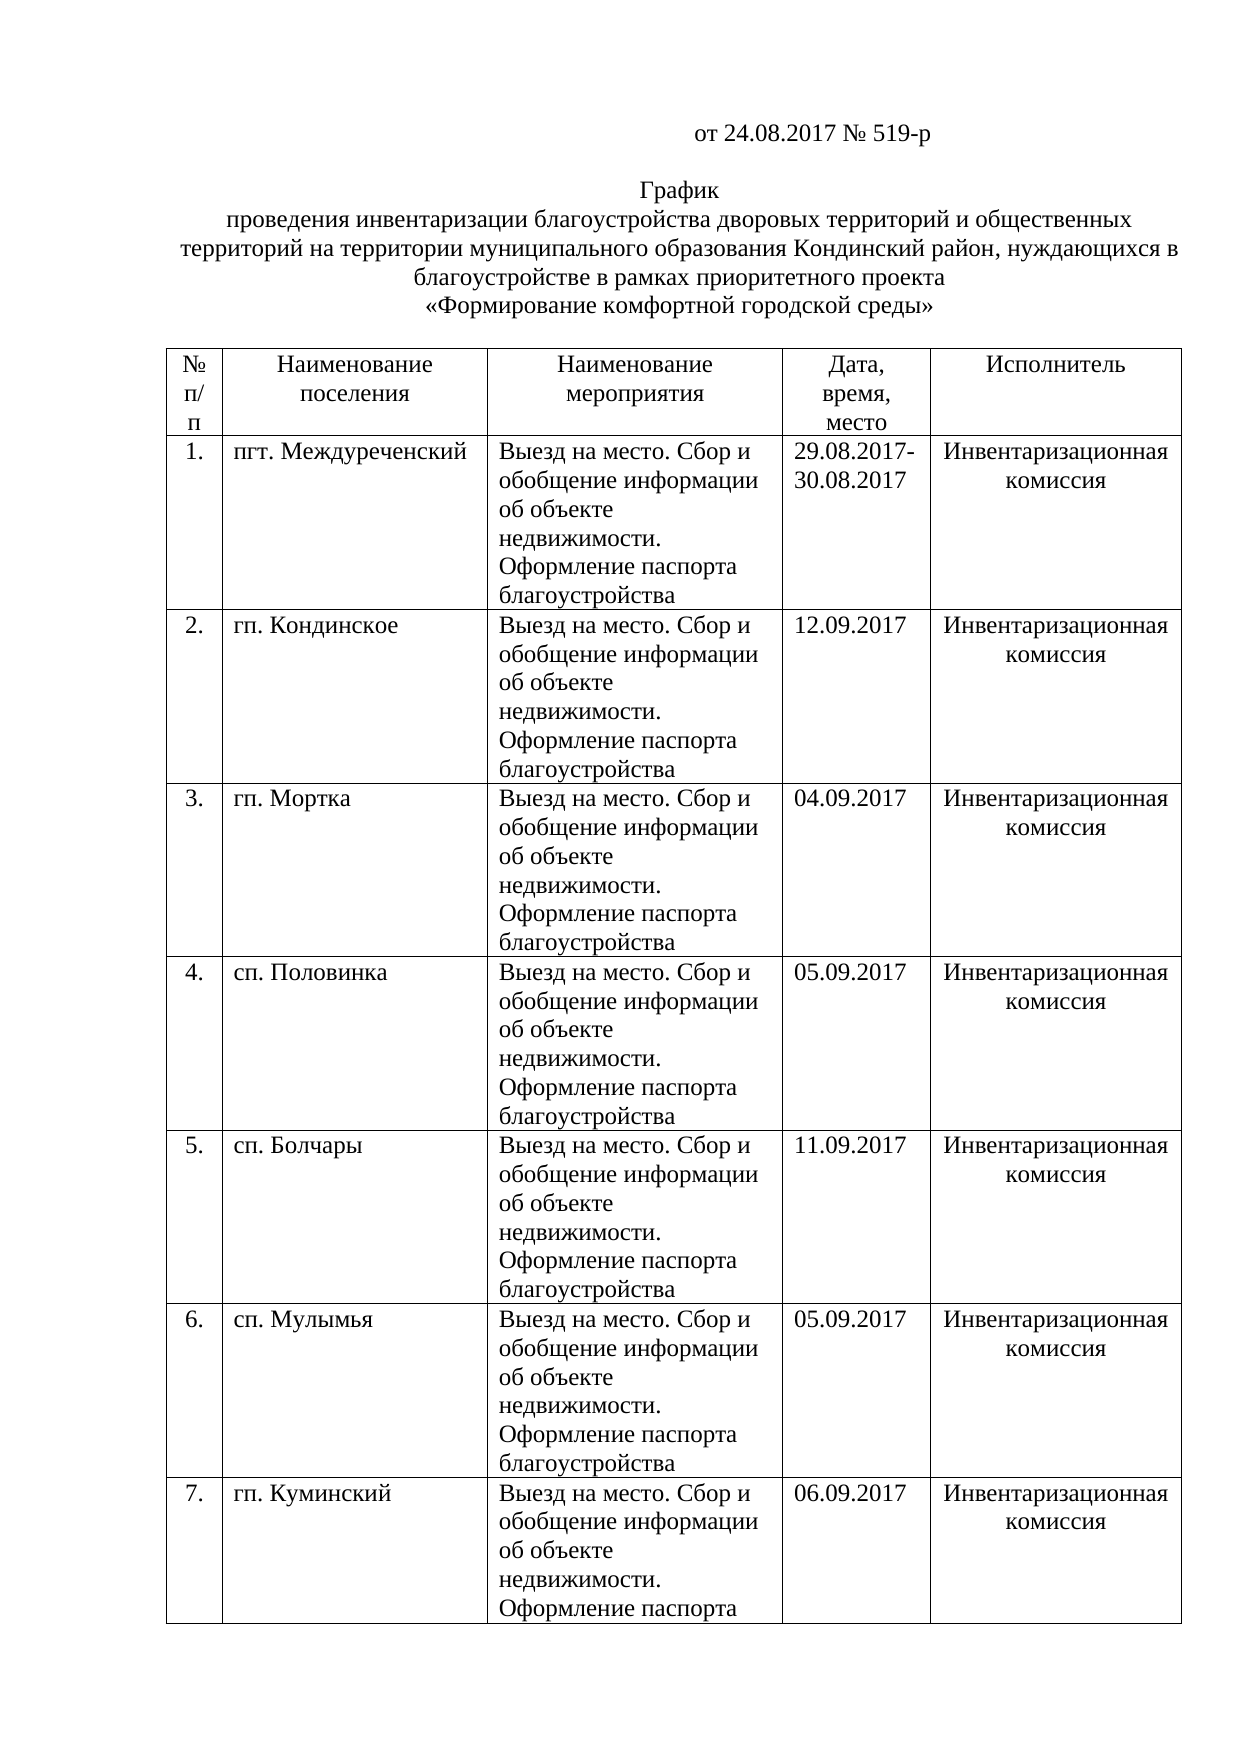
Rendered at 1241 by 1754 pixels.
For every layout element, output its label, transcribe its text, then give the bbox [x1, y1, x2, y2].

table_cell Выезд на место. Сбор и обобщение информации об объекте недвижимости. Оформление паспорта благоустройства [488, 784, 782, 956]
text График [177, 176, 1181, 204]
table_cell 04.09.2017 [783, 784, 930, 956]
table_cell сп. Половинка [223, 957, 487, 1129]
table_cell Инвентаризационная комиссия [931, 436, 1181, 609]
table_header Дата, время, место [783, 349, 930, 435]
table_cell Инвентаризационная комиссия [931, 784, 1181, 956]
table_header Наименование мероприятия [488, 349, 782, 435]
table_cell сп. Мулымья [223, 1304, 487, 1477]
table_header Наименование поселения [223, 349, 487, 435]
text проведения инвентаризации благоустройства дворовых территорий и общественных территорий на территории муниципального образования Кондинский район, нуждающихся в благоустройстве в рамках приоритетного проекта [177, 204, 1181, 291]
table_cell 3. [167, 784, 222, 956]
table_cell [488, 1478, 782, 1623]
text от 24.08.2017 № 519-р [694, 118, 1181, 147]
table_cell гп. Кондинское [223, 610, 487, 782]
table_cell Выезд на место. Сбор и обобщение информации об объекте недвижимости. Оформление паспорта благоустройства [488, 610, 782, 782]
table_cell 5. [167, 1131, 222, 1303]
table_cell пгт. Междуреченский [223, 436, 487, 609]
table_cell 05.09.2017 [783, 1304, 930, 1477]
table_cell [931, 1478, 1181, 1623]
table_cell 1. [167, 436, 222, 609]
table_cell гп. Мортка [223, 784, 487, 956]
table_cell сп. Болчары [223, 1131, 487, 1303]
table_cell Инвентаризационная комиссия [931, 610, 1181, 782]
table_cell Выезд на место. Сбор и обобщение информации об объекте недвижимости. Оформление паспорта благоустройства [488, 436, 782, 609]
table_cell гп. Куминский [223, 1478, 487, 1623]
table_cell 06.09.2017 [783, 1478, 930, 1623]
text «Формирование комфортной городской среды» [177, 291, 1181, 319]
table_cell Инвентаризационная комиссия [931, 1131, 1181, 1303]
table_header Исполнитель [931, 349, 1181, 435]
table_cell 7. [167, 1478, 222, 1623]
table_cell 05.09.2017 [783, 957, 930, 1129]
table_cell 11.09.2017 [783, 1131, 930, 1303]
table_cell Выезд на место. Сбор и обобщение информации об объекте недвижимости. Оформление паспорта благоустройства [488, 1131, 782, 1303]
table_cell Инвентаризационная комиссия [931, 1304, 1181, 1477]
table_cell 12.09.2017 [783, 610, 930, 782]
table_cell Выезд на место. Сбор и обобщение информации об объекте недвижимости. Оформление паспорта благоустройства [488, 1304, 782, 1477]
table_cell Инвентаризационная комиссия [931, 957, 1181, 1129]
table_cell 4. [167, 957, 222, 1129]
table_cell 29.08.2017-30.08.2017 [783, 436, 930, 609]
table_cell Выезд на место. Сбор и обобщение информации об объекте недвижимости. Оформление паспорта благоустройства [488, 957, 782, 1129]
table_cell 2. [167, 610, 222, 782]
table_cell 6. [167, 1304, 222, 1477]
table_header № п/п [167, 349, 222, 435]
